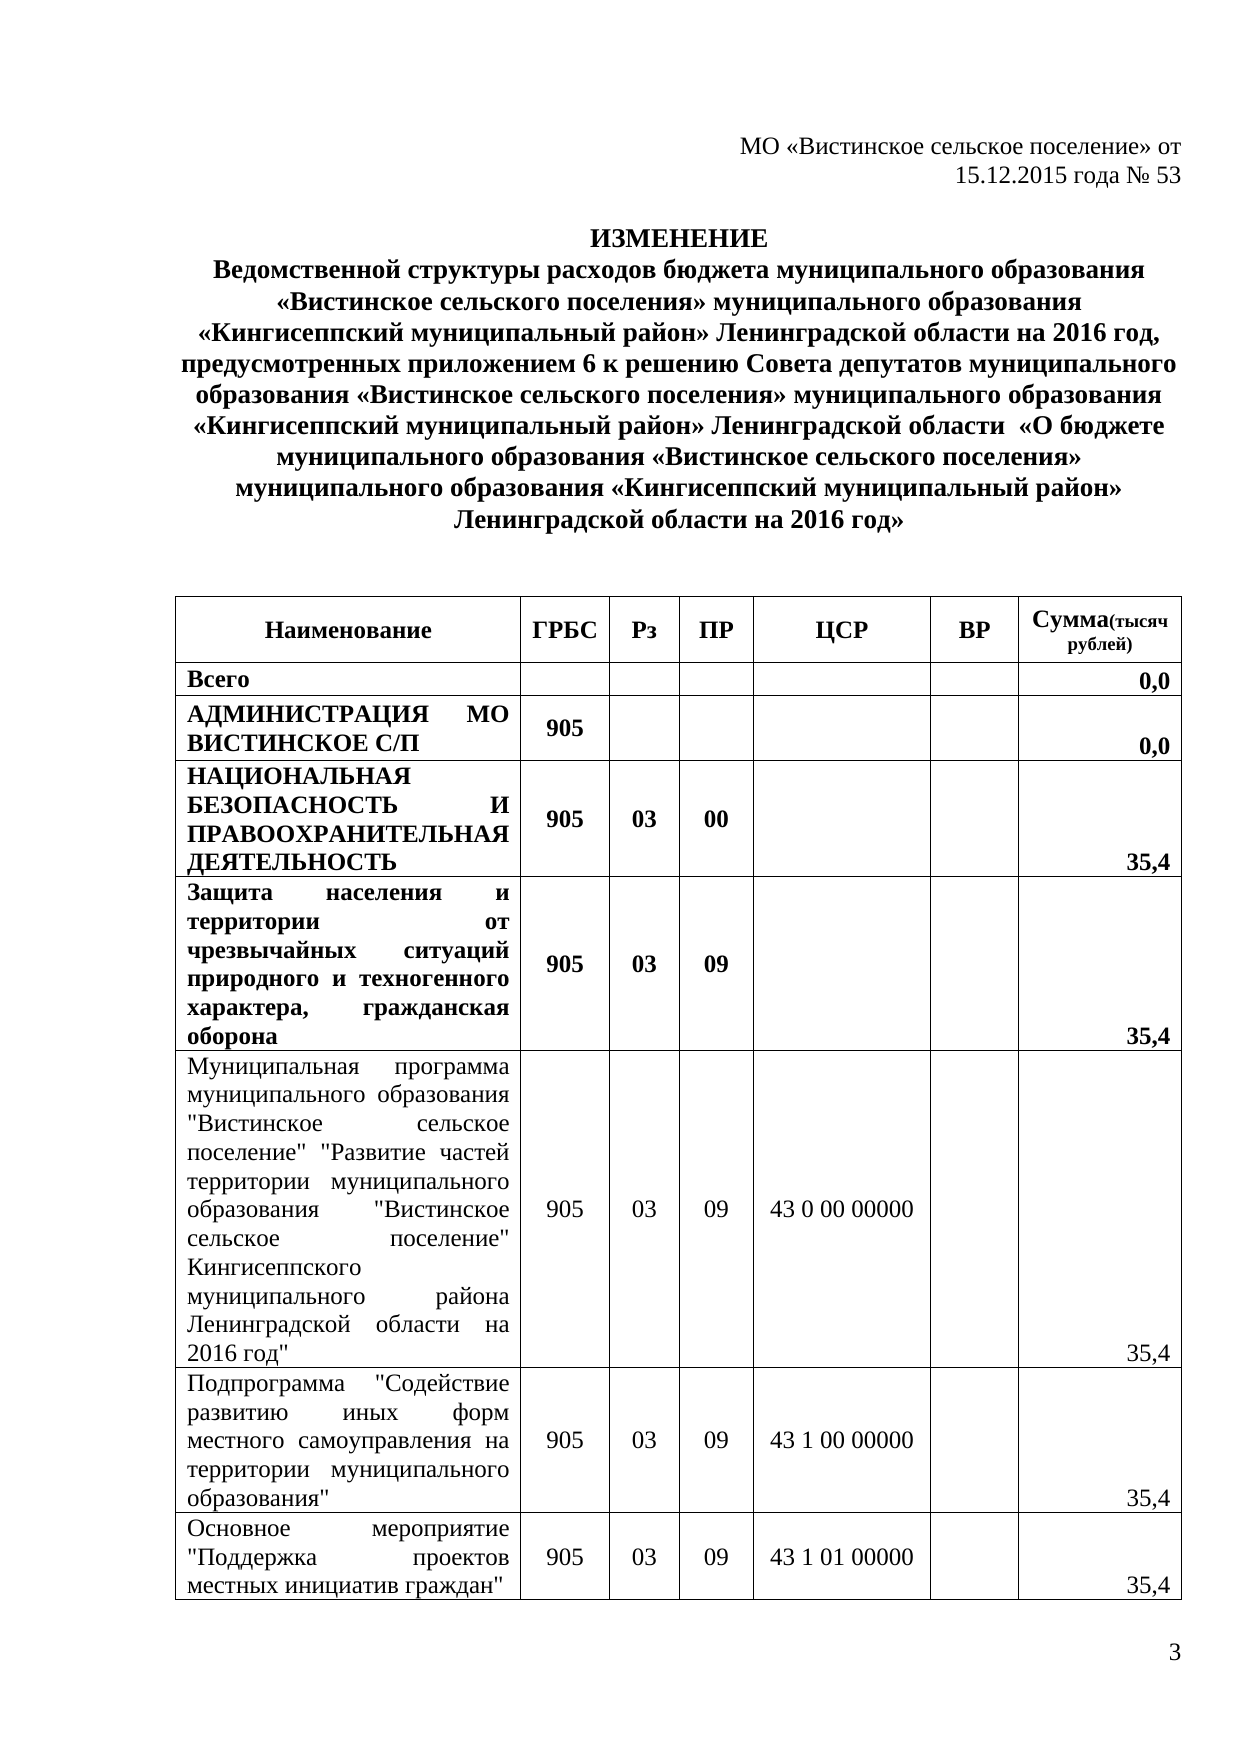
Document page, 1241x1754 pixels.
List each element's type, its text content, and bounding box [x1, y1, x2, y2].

table_cell 09 [680, 877, 753, 1050]
table_cell [754, 663, 930, 694]
table_cell 905 [521, 1051, 609, 1367]
table_cell [610, 663, 679, 694]
table_cell [931, 1051, 1018, 1367]
table_header ВР [931, 597, 1018, 662]
table_cell АДМИНИСТРАЦИЯ МО ВИСТИНСКОЕ С/П [176, 696, 520, 760]
table_cell 905 [521, 761, 609, 876]
table_header Сумма(тысяч рублей) [1019, 597, 1181, 662]
table_cell Всего [176, 663, 520, 694]
table_cell 00 [680, 761, 753, 876]
table_cell 0,0 [1019, 663, 1181, 694]
text МО «Вистинское сельское поселение» от 15.12.2015 года № 53 [738, 131, 1181, 189]
table_cell 35,4 [1019, 877, 1181, 1050]
table_cell 35,4 [1019, 1368, 1181, 1512]
table_cell НАЦИОНАЛЬНАЯ БЕЗОПАСНОСТЬ И ПРАВООХРАНИТЕЛЬНАЯ ДЕЯТЕЛЬНОСТЬ [176, 761, 520, 876]
table_cell 03 [610, 877, 679, 1050]
table_cell 03 [610, 1051, 679, 1367]
table_cell [931, 761, 1018, 876]
table_cell 09 [680, 1051, 753, 1367]
text Ведомственной структуры расходов бюджета муниципального образования «Вистинское сельского поселения» муниципального образования «Кингисеппский муниципальный район» Ленинградской области на 2016 год, предусмотренных приложением 6 к решению Совета депутатов муниципального образования «Вистинское сельского поселения» муниципального образования «Кингисеппский муниципальный район» Ленинградской области «О бюджете муниципального образования «Вистинское сельского поселения» муниципального образования «Кингисеппский муниципальный район» Ленинградской области на 2016 год» [177, 253, 1181, 534]
table_cell [931, 1513, 1018, 1599]
table_cell [754, 696, 930, 760]
table_cell [931, 696, 1018, 760]
table_header Наименование [176, 597, 520, 662]
table_cell [680, 696, 753, 760]
table_cell 35,4 [1019, 1513, 1181, 1599]
table_cell Муниципальная программа муниципального образования "Вистинское сельское поселение" "Развитие частей территории муниципального образования "Вистинское сельское поселение" Кингисеппского муниципального района Ленинградской области на 2016 год" [176, 1051, 520, 1367]
table_cell [680, 663, 753, 694]
table_cell 03 [610, 1513, 679, 1599]
table_cell 09 [680, 1513, 753, 1599]
table_cell Подпрограмма "Содействие развитию иных форм местного самоуправления на территории муниципального образования" [176, 1368, 520, 1512]
table_cell 03 [610, 1368, 679, 1512]
table_header ЦСР [754, 597, 930, 662]
table_cell 35,4 [1019, 761, 1181, 876]
table_cell 43 1 00 00000 [754, 1368, 930, 1512]
table_header Рз [610, 597, 679, 662]
table_cell 0,0 [1019, 696, 1181, 760]
table_header ГРБС [521, 597, 609, 662]
table_cell [610, 696, 679, 760]
table_cell 43 1 01 00000 [754, 1513, 930, 1599]
table_cell 43 0 00 00000 [754, 1051, 930, 1367]
text ИЗМЕНЕНИЕ [177, 222, 1181, 253]
table_cell 905 [521, 1368, 609, 1512]
table_cell [521, 663, 609, 694]
table_cell Основное мероприятие "Поддержка проектов местных инициатив граждан" [176, 1513, 520, 1599]
table_cell [931, 877, 1018, 1050]
table_cell 09 [680, 1368, 753, 1512]
table_cell [931, 1368, 1018, 1512]
table_cell 905 [521, 696, 609, 760]
table_cell [754, 761, 930, 876]
table_cell 35,4 [1019, 1051, 1181, 1367]
table_cell 905 [521, 877, 609, 1050]
table_cell 03 [610, 761, 679, 876]
table_cell [931, 663, 1018, 694]
table_cell 905 [521, 1513, 609, 1599]
table_header ПР [680, 597, 753, 662]
table_cell [754, 877, 930, 1050]
table_cell Защита населения и территории от чрезвычайных ситуаций природного и техногенного характера, гражданская оборона [176, 877, 520, 1050]
